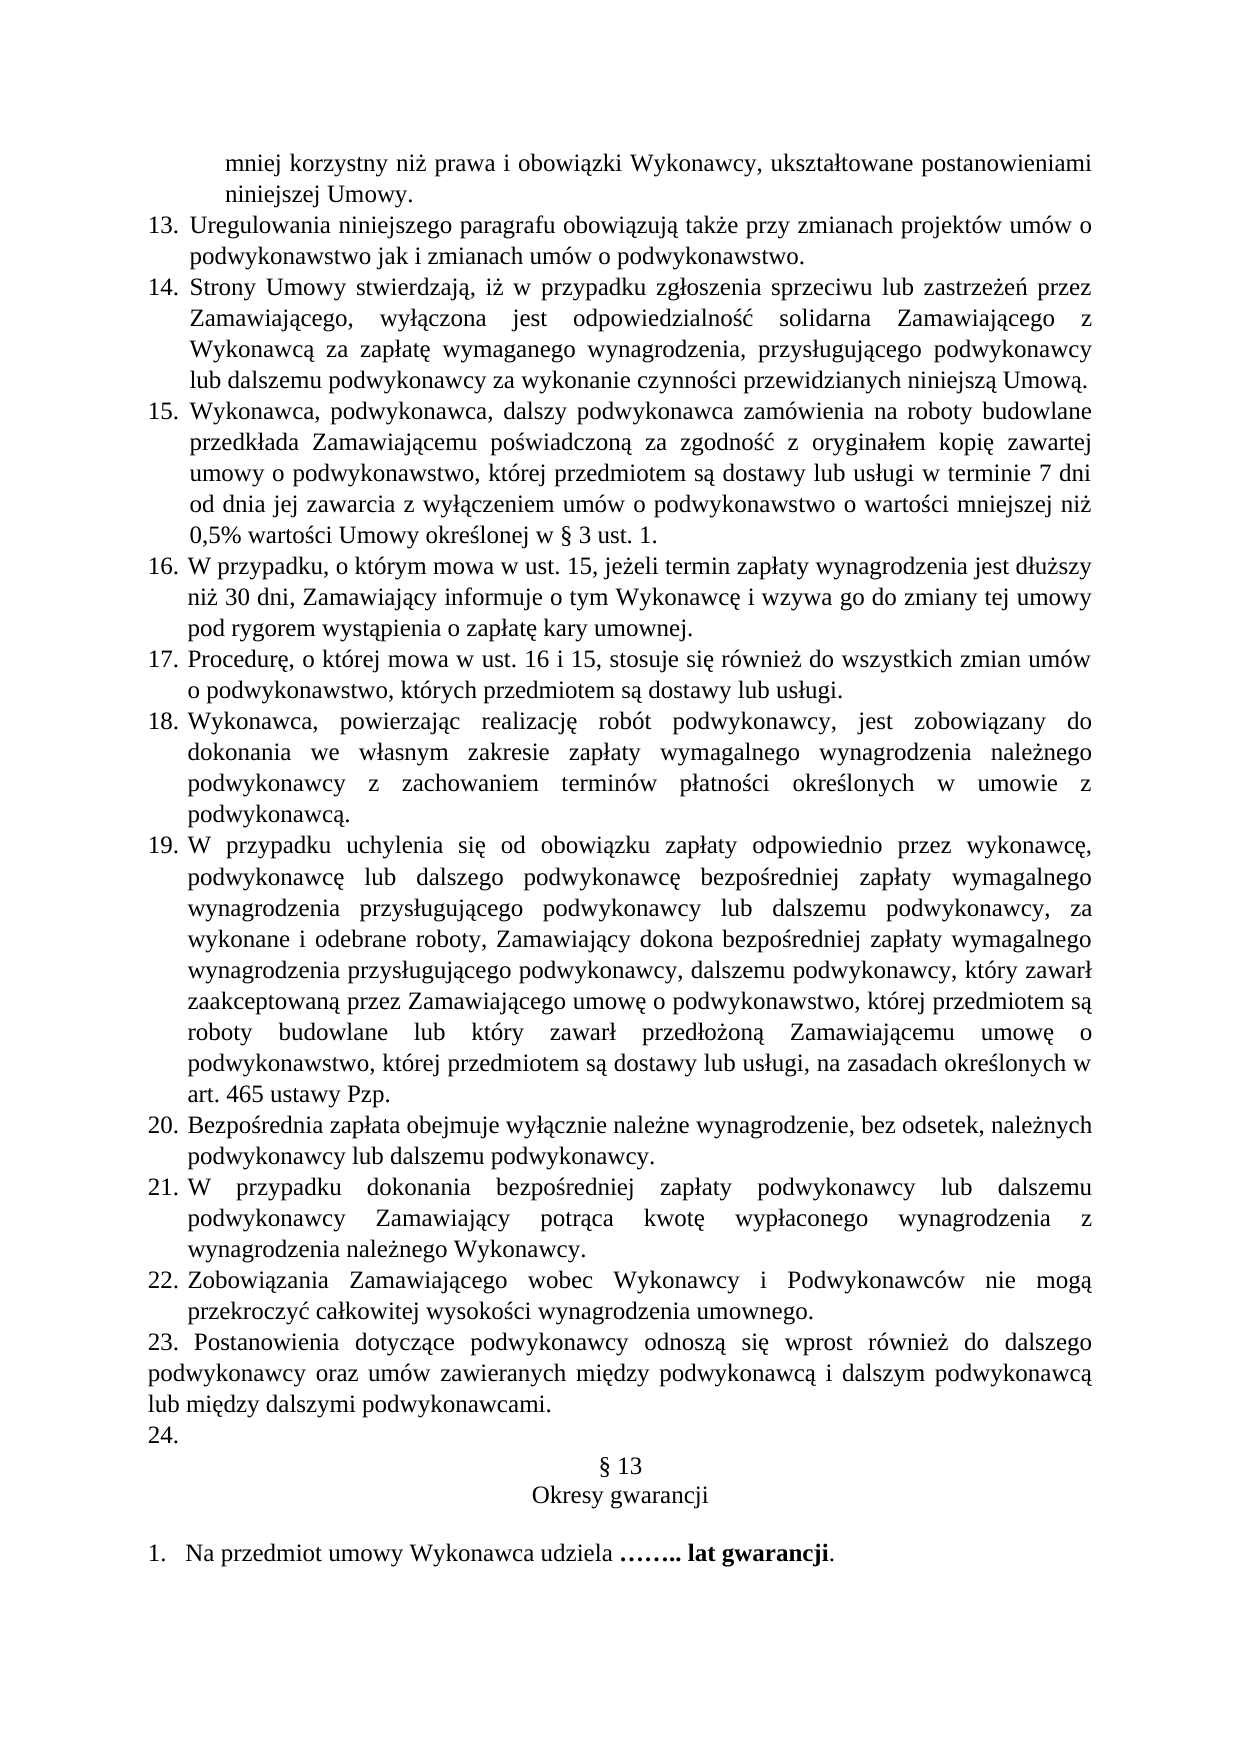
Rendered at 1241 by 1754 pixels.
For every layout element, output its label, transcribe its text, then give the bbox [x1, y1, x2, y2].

list Wykonawca, podwykonawca, dalszy podwykonawca zamówienia na roboty budowlane przedkłada Zamawiającemu poświadczoną za zgodność z oryginałem kopię zawartej umowy o podwykonawstwo, której przedmiotem są dostawy lub usługi w terminie 7 dni od dnia jej zawarcia z wyłączeniem umów o podwykonawstwo o wartości mniejszej niż 0,5% wartości Umowy określonej w § 3 ust. 1. [148, 396, 1093, 549]
list W przypadku uchylenia się od obowiązku zapłaty odpowiednio przez wykonawcę, podwykonawcę lub dalszego podwykonawcę bezpośredniej zapłaty wymagalnego wynagrodzenia przysługującego podwykonawcy lub dalszemu podwykonawcy, za wykonane i odebrane roboty, Zamawiający dokona bezpośredniej zapłaty wymagalnego wynagrodzenia przysługującego podwykonawcy, dalszemu podwykonawcy, który zawarł zaakceptowaną przez Zamawiającego umowę o podwykonawstwo, której przedmiotem są roboty budowlane lub który zawarł przedłożoną Zamawiającemu umowę o podwykonawstwo, której przedmiotem są dostawy lub usługi, na zasadach określonych w art. 465 ustawy Pzp. [148, 831, 1093, 1108]
list Procedurę, o której mowa w ust. 16 i 15, stosuje się również do wszystkich zmian umów o podwykonawstwo, których przedmiotem są dostawy lub usługi. [148, 644, 1093, 704]
text § 13 [148, 1451, 1093, 1480]
text Okresy gwarancji [148, 1480, 1093, 1509]
list W przypadku, o którym mowa w ust. 15, jeżeli termin zapłaty wynagrodzenia jest dłuższy niż 30 dni, Zamawiający informuje o tym Wykonawcę i wzywa go do zmiany tej umowy pod rygorem wystąpienia o zapłatę kary umownej. [148, 551, 1093, 642]
list Na przedmiot umowy Wykonawca udziela …….. lat gwarancji. [148, 1538, 1093, 1566]
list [189, 148, 1093, 207]
list Uregulowania niniejszego paragrafu obowiązują także przy zmianach projektów umów o podwykonawstwo jak i zmianach umów o podwykonawstwo. [148, 210, 1093, 269]
list Zobowiązania Zamawiającego wobec Wykonawcy i Podwykonawców nie mogą przekroczyć całkowitej wysokości wynagrodzenia umownego. [148, 1265, 1093, 1325]
list Strony Umowy stwierdzają, iż w przypadku zgłoszenia sprzeciwu lub zastrzeżeń przez Zamawiającego, wyłączona jest odpowiedzialność solidarna Zamawiającego z Wykonawcą za zapłatę wymaganego wynagrodzenia, przysługującego podwykonawcy lub dalszemu podwykonawcy za wykonanie czynności przewidzianych niniejszą Umową. [148, 272, 1093, 394]
list Bezpośrednia zapłata obejmuje wyłącznie należne wynagrodzenie, bez odsetek, należnych podwykonawcy lub dalszemu podwykonawcy. [148, 1110, 1093, 1170]
list Wykonawca, powierzając realizację robót podwykonawcy, jest zobowiązany do dokonania we własnym zakresie zapłaty wymagalnego wynagrodzenia należnego podwykonawcy z zachowaniem terminów płatności określonych w umowie z podwykonawcą. [148, 706, 1093, 828]
list Postanowienia dotyczące podwykonawcy odnoszą się wprost również do dalszego podwykonawcy oraz umów zawieranych między podwykonawcą i dalszym podwykonawcą lub między dalszymi podwykonawcami. [148, 1327, 1093, 1418]
list W przypadku dokonania bezpośredniej zapłaty podwykonawcy lub dalszemu podwykonawcy Zamawiający potrąca kwotę wypłaconego wynagrodzenia z wynagrodzenia należnego Wykonawcy. [148, 1172, 1093, 1263]
